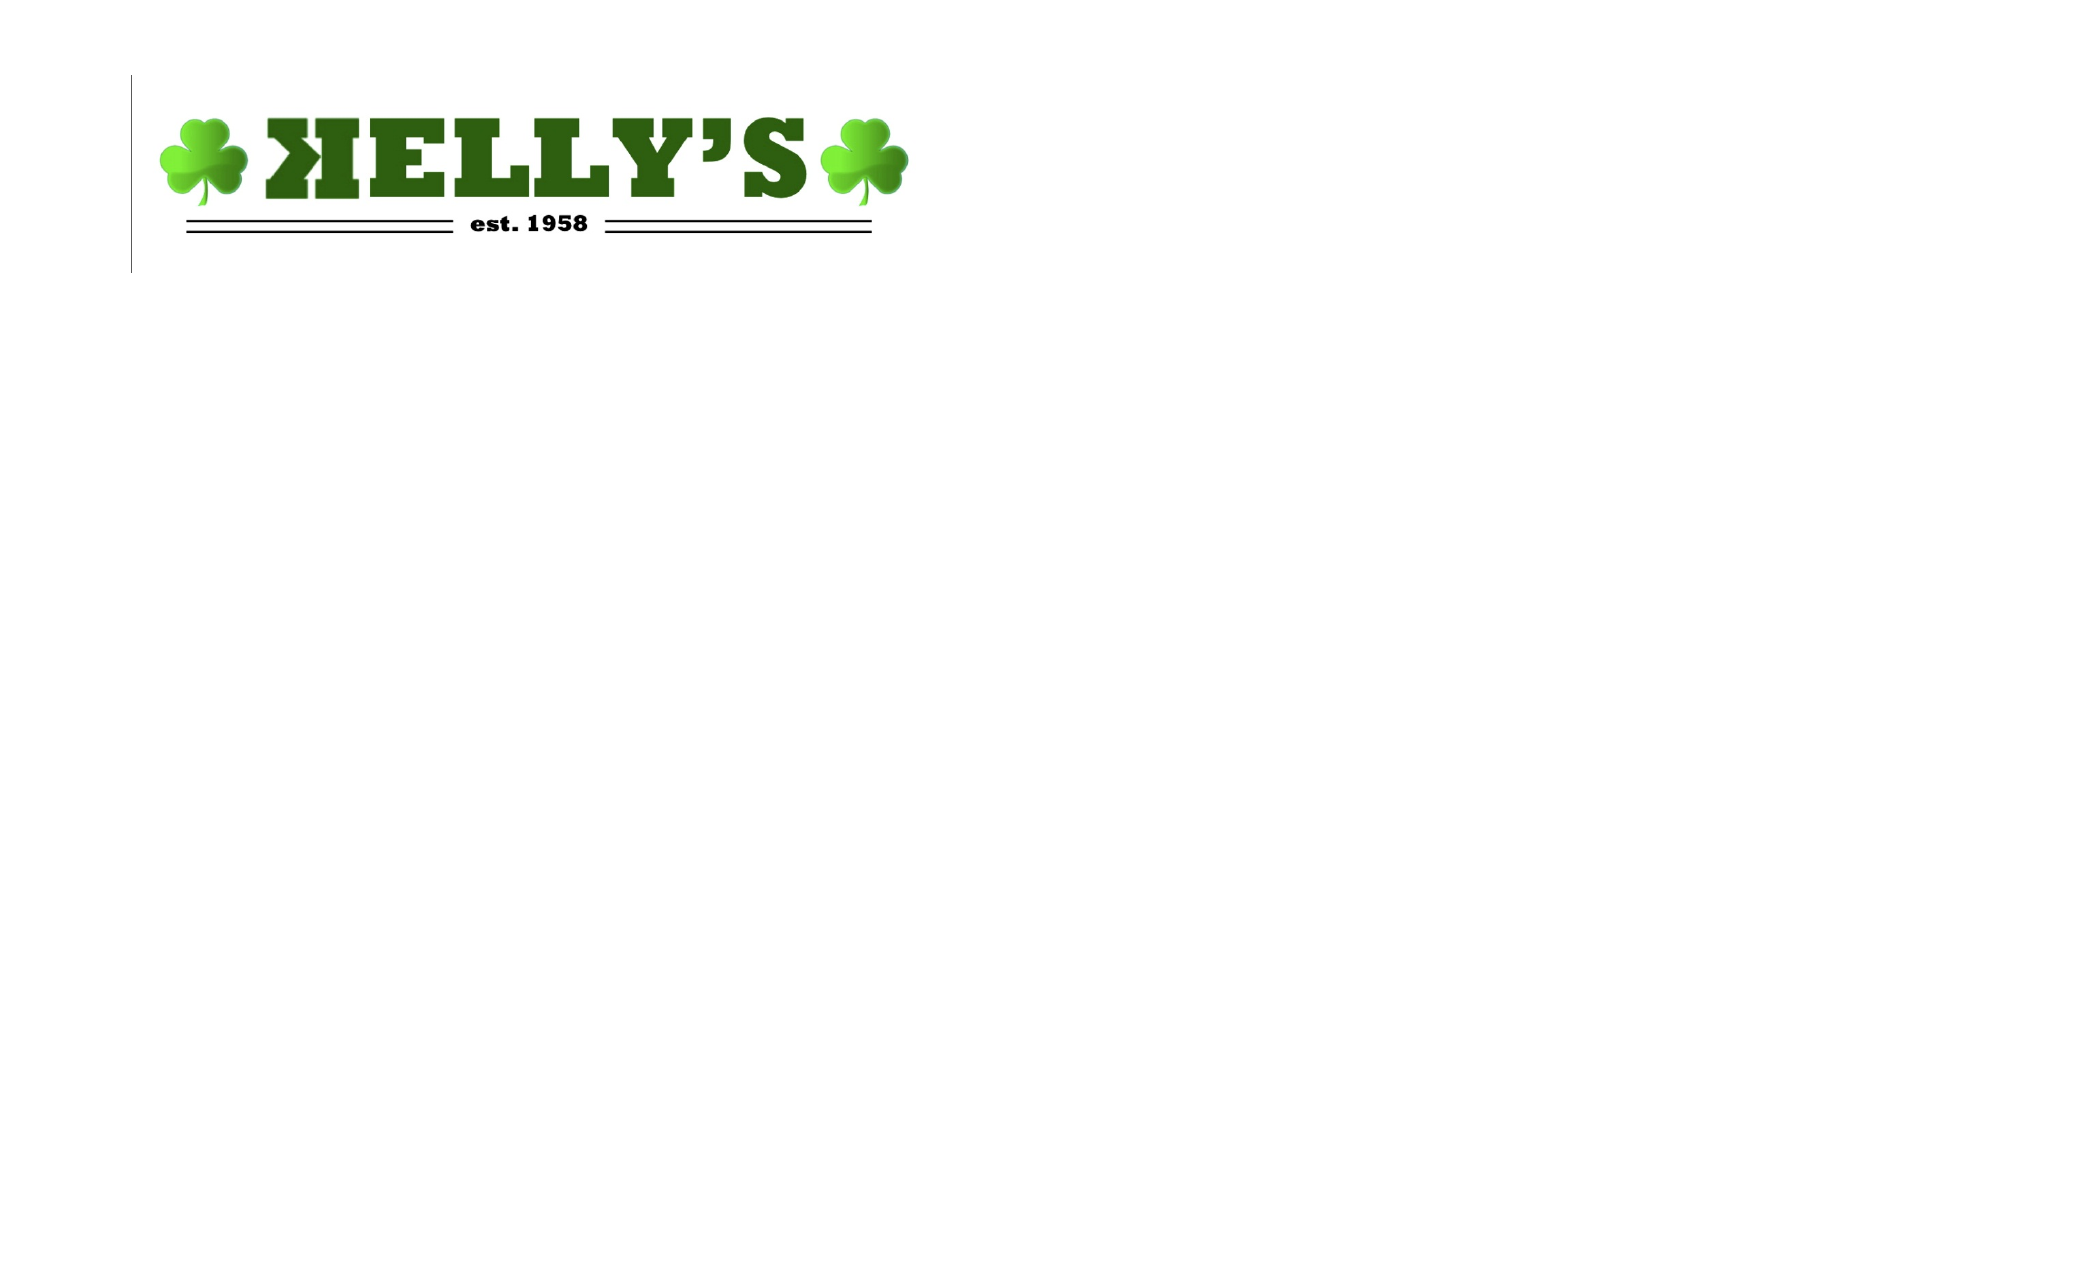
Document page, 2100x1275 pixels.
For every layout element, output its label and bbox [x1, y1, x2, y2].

picture [131, 75, 938, 273]
